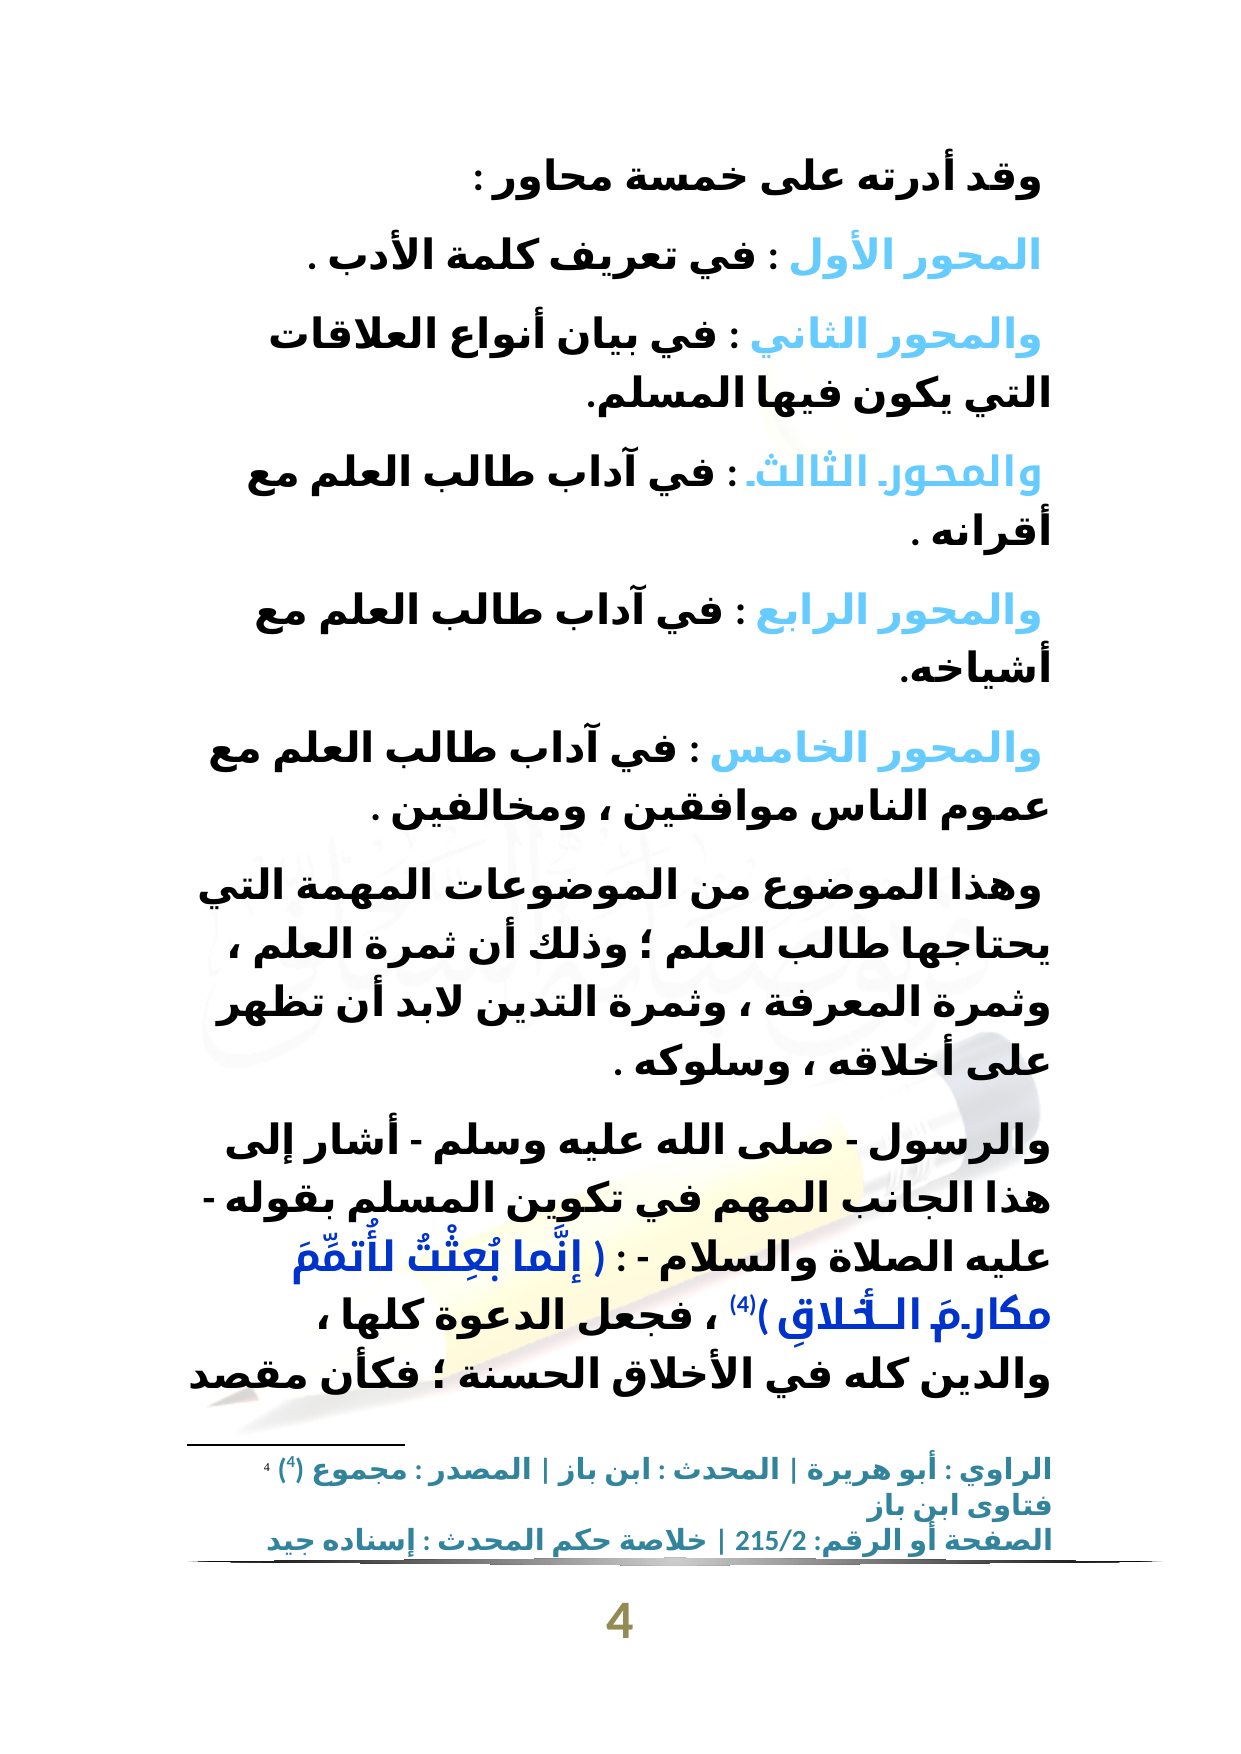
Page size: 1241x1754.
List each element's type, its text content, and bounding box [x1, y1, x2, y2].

text والمحور الخامس : في آداب طالب العلم مع عموم الناس موافقين ، ومخالفين . [187, 722, 1053, 831]
text والمحور الثاني : في بيان أنواع العلاقات التي يكون فيها المسلم. [187, 308, 1053, 418]
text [187, 1114, 1053, 1398]
text وهذا الموضوع من الموضوعات المهمة التي يحتاجها طالب العلم ؛ وذلك أن ثمرة العلم ، وثمرة المعرفة ، وثمرة التدين لابد أن تظهر على أخلاقه ، وسلوكه . [187, 859, 1053, 1086]
text وقد أدرته على خمسة محاور : [187, 150, 1053, 201]
text المحور الأول : في تعريف كلمة الأدب . [187, 229, 1053, 280]
text والمحور الرابع : في آداب طالب العلم مع أشياخه. [187, 584, 1053, 693]
text والمحور الثالث : في آداب طالب العلم مع أقرانه . [187, 446, 1053, 556]
